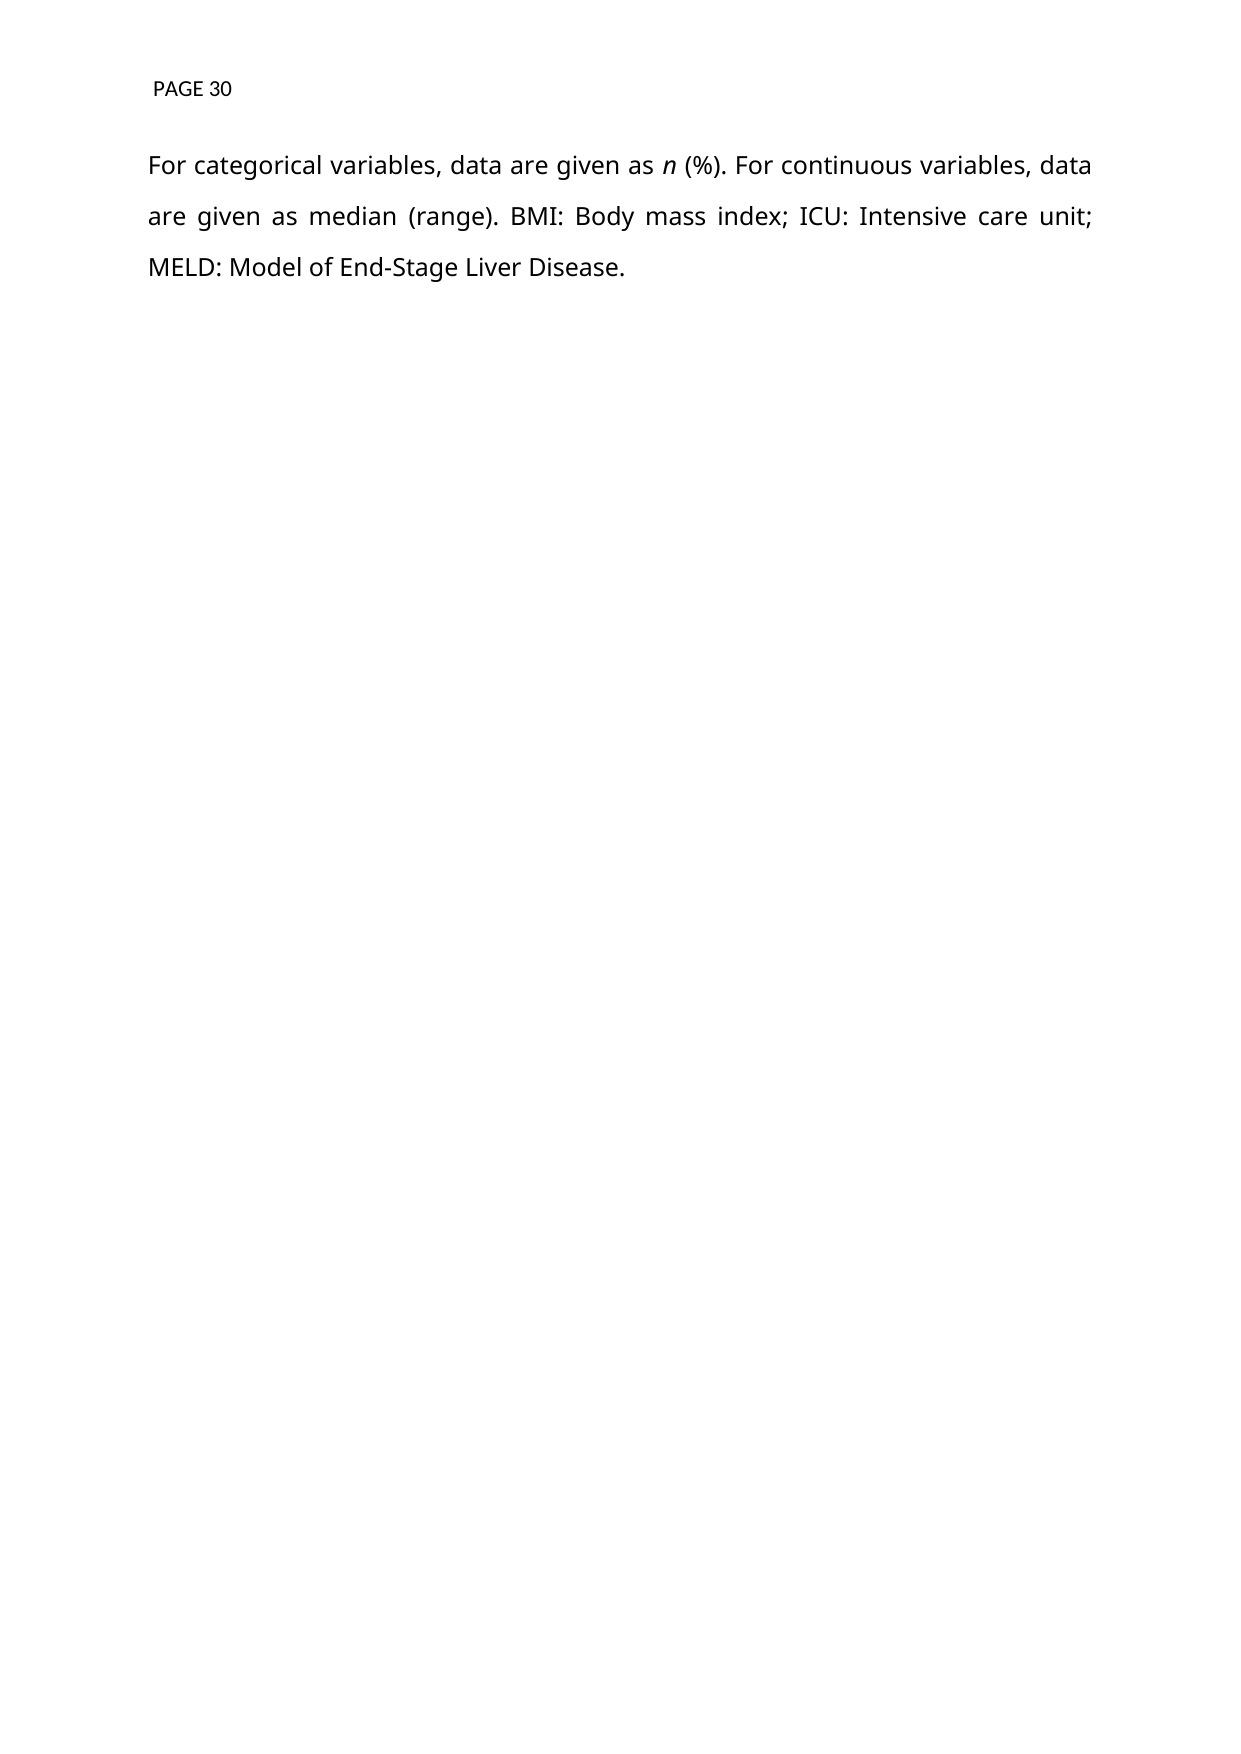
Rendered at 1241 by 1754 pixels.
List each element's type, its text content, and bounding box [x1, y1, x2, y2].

text For categorical variables, data are given as n (%). For continuous variables, data are given as median (range). BMI: Body mass index; ICU: Intensive care unit; MELD: Model of end-stage liver disease. [148, 148, 1093, 284]
